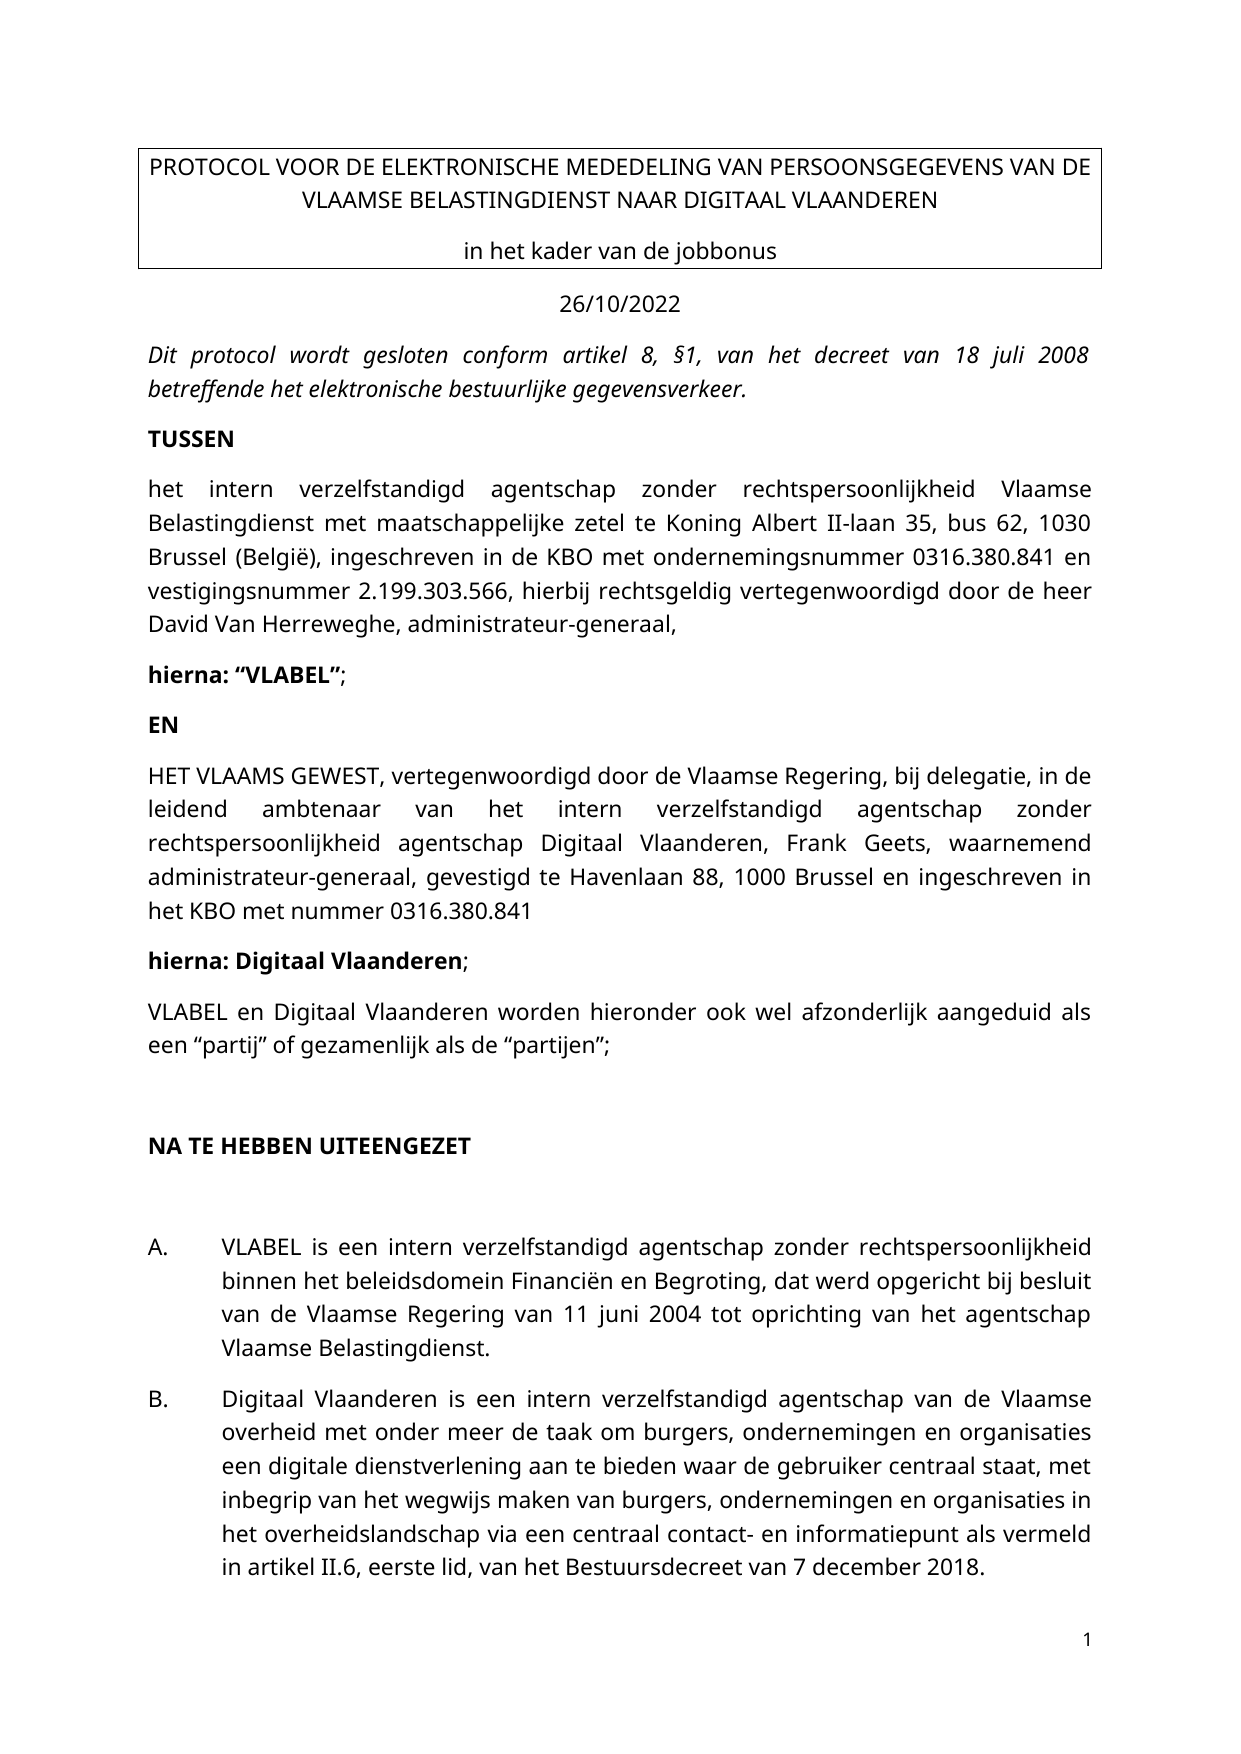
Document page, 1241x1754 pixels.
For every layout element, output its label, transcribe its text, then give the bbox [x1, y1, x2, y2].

text A. VLABEL is een intern verzelfstandigd agentschap zonder rechtspersoonlijkheid binnen het beleidsdomein Financiën en Begroting, dat werd opgericht bij besluit van de Vlaamse Regering van 11 juni 2004 tot oprichting van het agentschap Vlaamse Belastingdienst. [148, 1231, 1093, 1363]
text EN [148, 709, 1093, 741]
text VLABEL en Digitaal Vlaanderen worden hieronder ook wel afzonderlijk aangeduid als een “partij” of gezamenlijk als de “partijen”; [148, 996, 1093, 1061]
text NA TE HEBBEN UITEENGEZET [148, 1130, 1093, 1161]
text PROTOCOL VOOR DE ELEKTRONISCHE MEDEDELING VAN PERSOONSGEGEVENS VAN DE VLAAMSE BELASTINGDIENST NAAR DIGITAAL VLAANDEREN [139, 149, 1101, 216]
text het intern verzelfstandigd agentschap zonder rechtspersoonlijkheid Vlaamse Belastingdienst met maatschappelijke zetel te Koning Albert II-laan 35, bus 62, 1030 Brussel (België), ingeschreven in de KBO met ondernemingsnummer 0316.380.841 en vestigingsnummer 2.199.303.566, hierbij rechtsgeldig vertegenwoordigd door de heer David Van Herreweghe, administrateur-generaal, [148, 606, 1093, 640]
text hierna: “VLABEL”; [148, 659, 1093, 690]
text Dit protocol wordt gesloten conform artikel 8, §1, van het decreet van 18 juli 2008 betreffende het elektronische bestuurlijke gegevensverkeer. [148, 339, 1093, 404]
text TUSSEN [148, 423, 1093, 454]
text 26/10/2022 [148, 288, 1093, 320]
text in het kader van de jobbonus [139, 232, 1101, 268]
text hierna: Digitaal Vlaanderen; [148, 945, 1093, 976]
text HET VLAAMS GEWEST, vertegenwoordigd door de Vlaamse Regering, bij delegatie, in de leidend ambtenaar van het intern verzelfstandigd agentschap zonder rechtspersoonlijkheid agentschap Digitaal Vlaanderen, Frank Geets, waarnemend administrateur-generaal, gevestigd te Havenlaan 88, 1000 Brussel en ingeschreven in het KBO met nummer 0316.380.841 [148, 760, 1093, 926]
text B. Digitaal Vlaanderen is een intern verzelfstandigd agentschap van de Vlaamse overheid met onder meer de taak om burgers, ondernemingen en organisaties een digitale dienstverlening aan te bieden waar de gebruiker centraal staat, met inbegrip van het wegwijs maken van burgers, ondernemingen en organisaties in het overheidslandschap via een centraal contact- en informatiepunt als vermeld in artikel II.6, eerste lid, van het Bestuursdecreet van 7 december 2018. [148, 1383, 1093, 1583]
